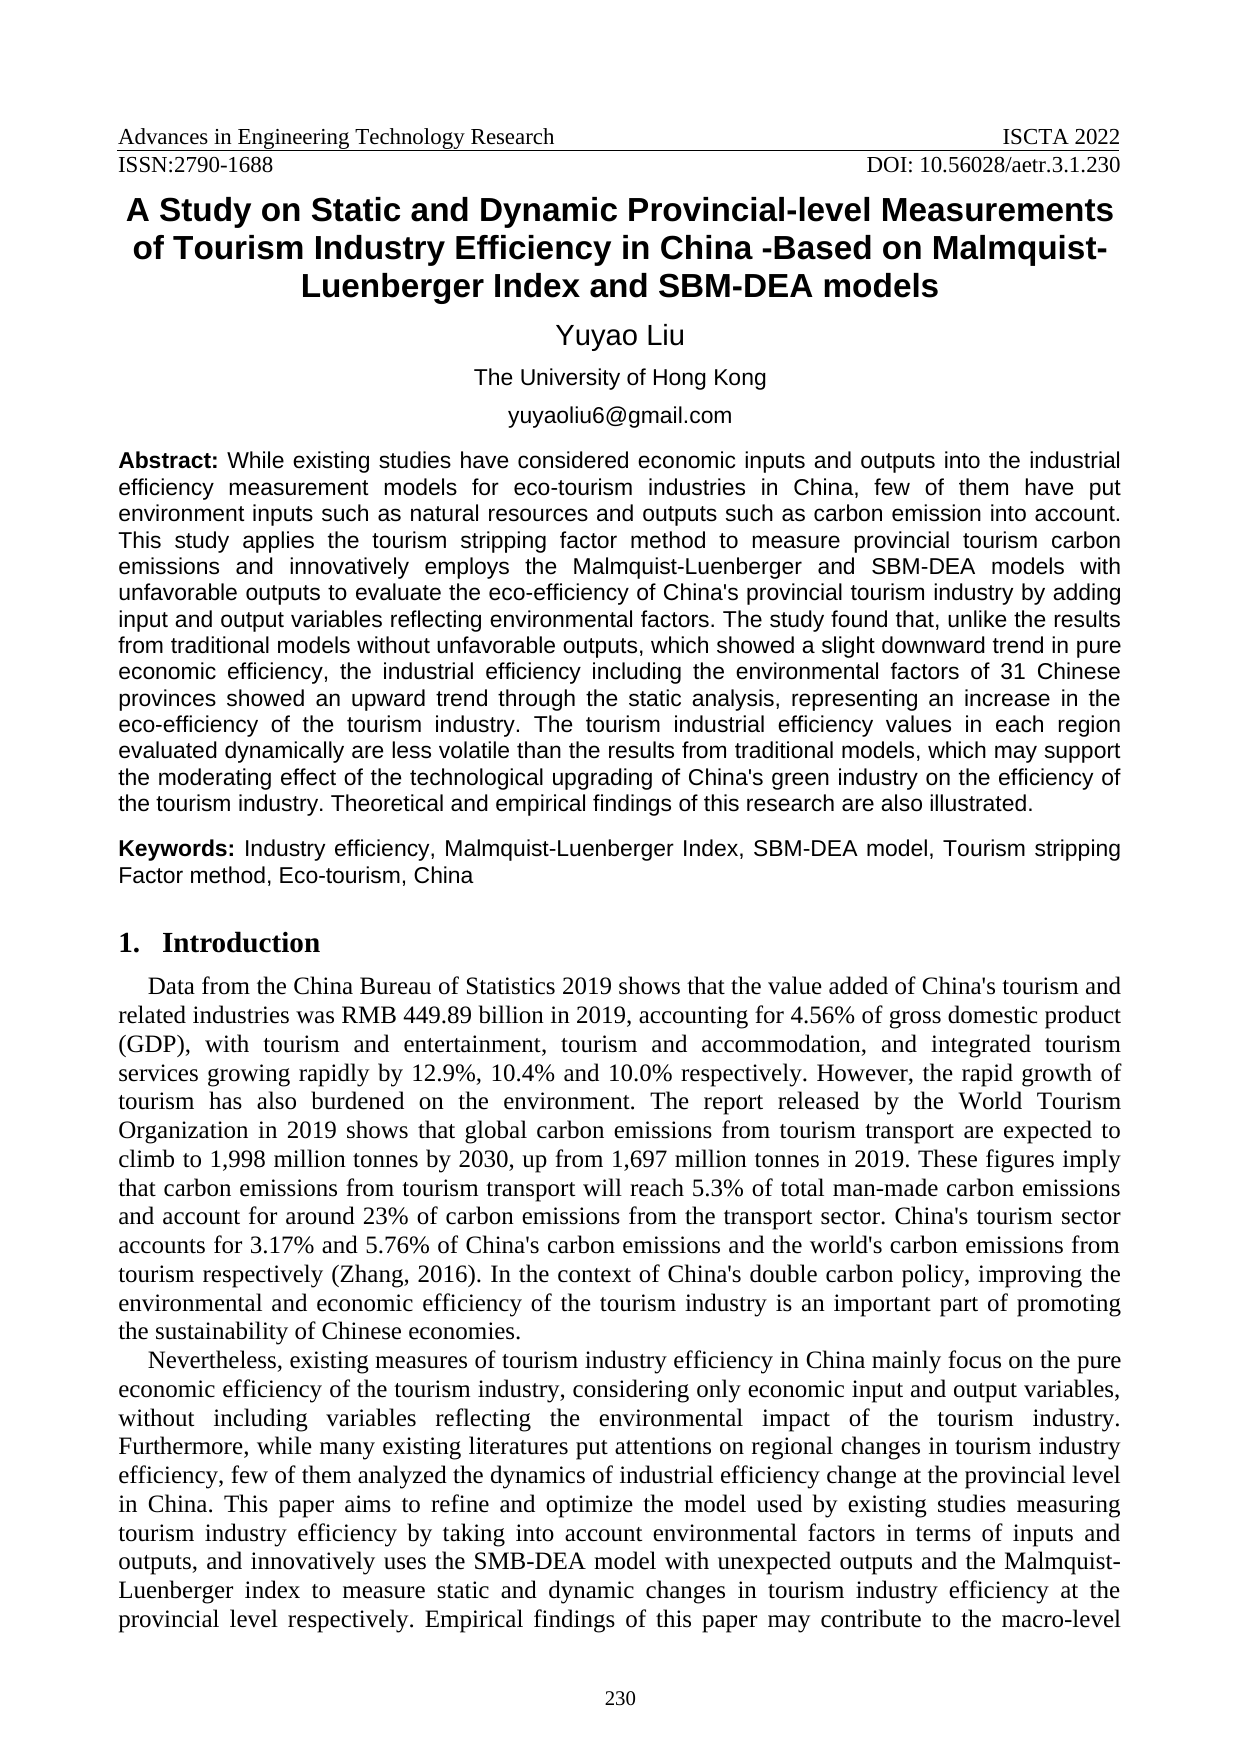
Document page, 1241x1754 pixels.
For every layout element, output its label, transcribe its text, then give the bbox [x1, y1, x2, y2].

text Keywords: Industry efficiency, Malmquist-Luenberger Index, SBM-DEA model, Tourism stripping Factor method, Eco-tourism, China [118, 835, 1122, 888]
text Abstract: While existing studies have considered economic inputs and outputs into the industrial efficiency measurement models for eco-tourism industries in China, few of them have put environment inputs such as natural resources and outputs such as carbon emission into account. This study applies the tourism stripping factor method to measure provincial tourism carbon emissions and innovatively employs the Malmquist-Luenberger and SBM-DEA models with unfavorable outputs to evaluate the eco-efficiency of China's provincial tourism industry by adding input and output variables reflecting environmental factors. The study found that, unlike the results from traditional models without unfavorable outputs, which showed a slight downward trend in pure economic efficiency, the industrial efficiency including the environmental factors of 31 Chinese provinces showed an upward trend through the static analysis, representing an increase in the eco-efficiency of the tourism industry. The tourism industrial efficiency values in each region evaluated dynamically are less volatile than the results from traditional models, which may support the moderating effect of the technological upgrading of China's green industry on the efficiency of the tourism industry. Theoretical and empirical findings of this research are also illustrated. [118, 447, 1122, 816]
text Data from the China Bureau of Statistics 2019 shows that the value added of China's tourism and related industries was RMB 449.89 billion in 2019, accounting for 4.56% of gross domestic product (GDP), with tourism and entertainment, tourism and accommodation, and integrated tourism services growing rapidly by 12.9%, 10.4% and 10.0% respectively. However, the rapid growth of tourism has also burdened on the environment. The report released by the World Tourism Organization in 2019 shows that global carbon emissions from tourism transport are expected to climb to 1,998 million tonnes by 2030, up from 1,697 million tonnes in 2019. These figures imply that carbon emissions from tourism transport will reach 5.3% of total man-made carbon emissions and account for around 23% of carbon emissions from the transport sector. China's tourism sector accounts for 3.17% and 5.76% of China's carbon emissions and the world's carbon emissions from tourism respectively (Zhang, 2016). In the context of China's double carbon policy, improving the environmental and economic efficiency of the tourism industry is an important part of promoting the sustainability of Chinese economies. [118, 971, 1122, 1345]
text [118, 1345, 1122, 1633]
title A Study on Static and Dynamic Provincial-level Measurements of Tourism Industry Efficiency in China -Based on Malmquist-Luenberger Index and SBM-DEA models [118, 190, 1122, 305]
text Yuyao Liu [118, 317, 1122, 351]
text The University of Hong Kong [118, 363, 1122, 390]
subtitle Introduction [118, 925, 1122, 959]
text yuyaoliu6@gmail.com [118, 402, 1122, 429]
